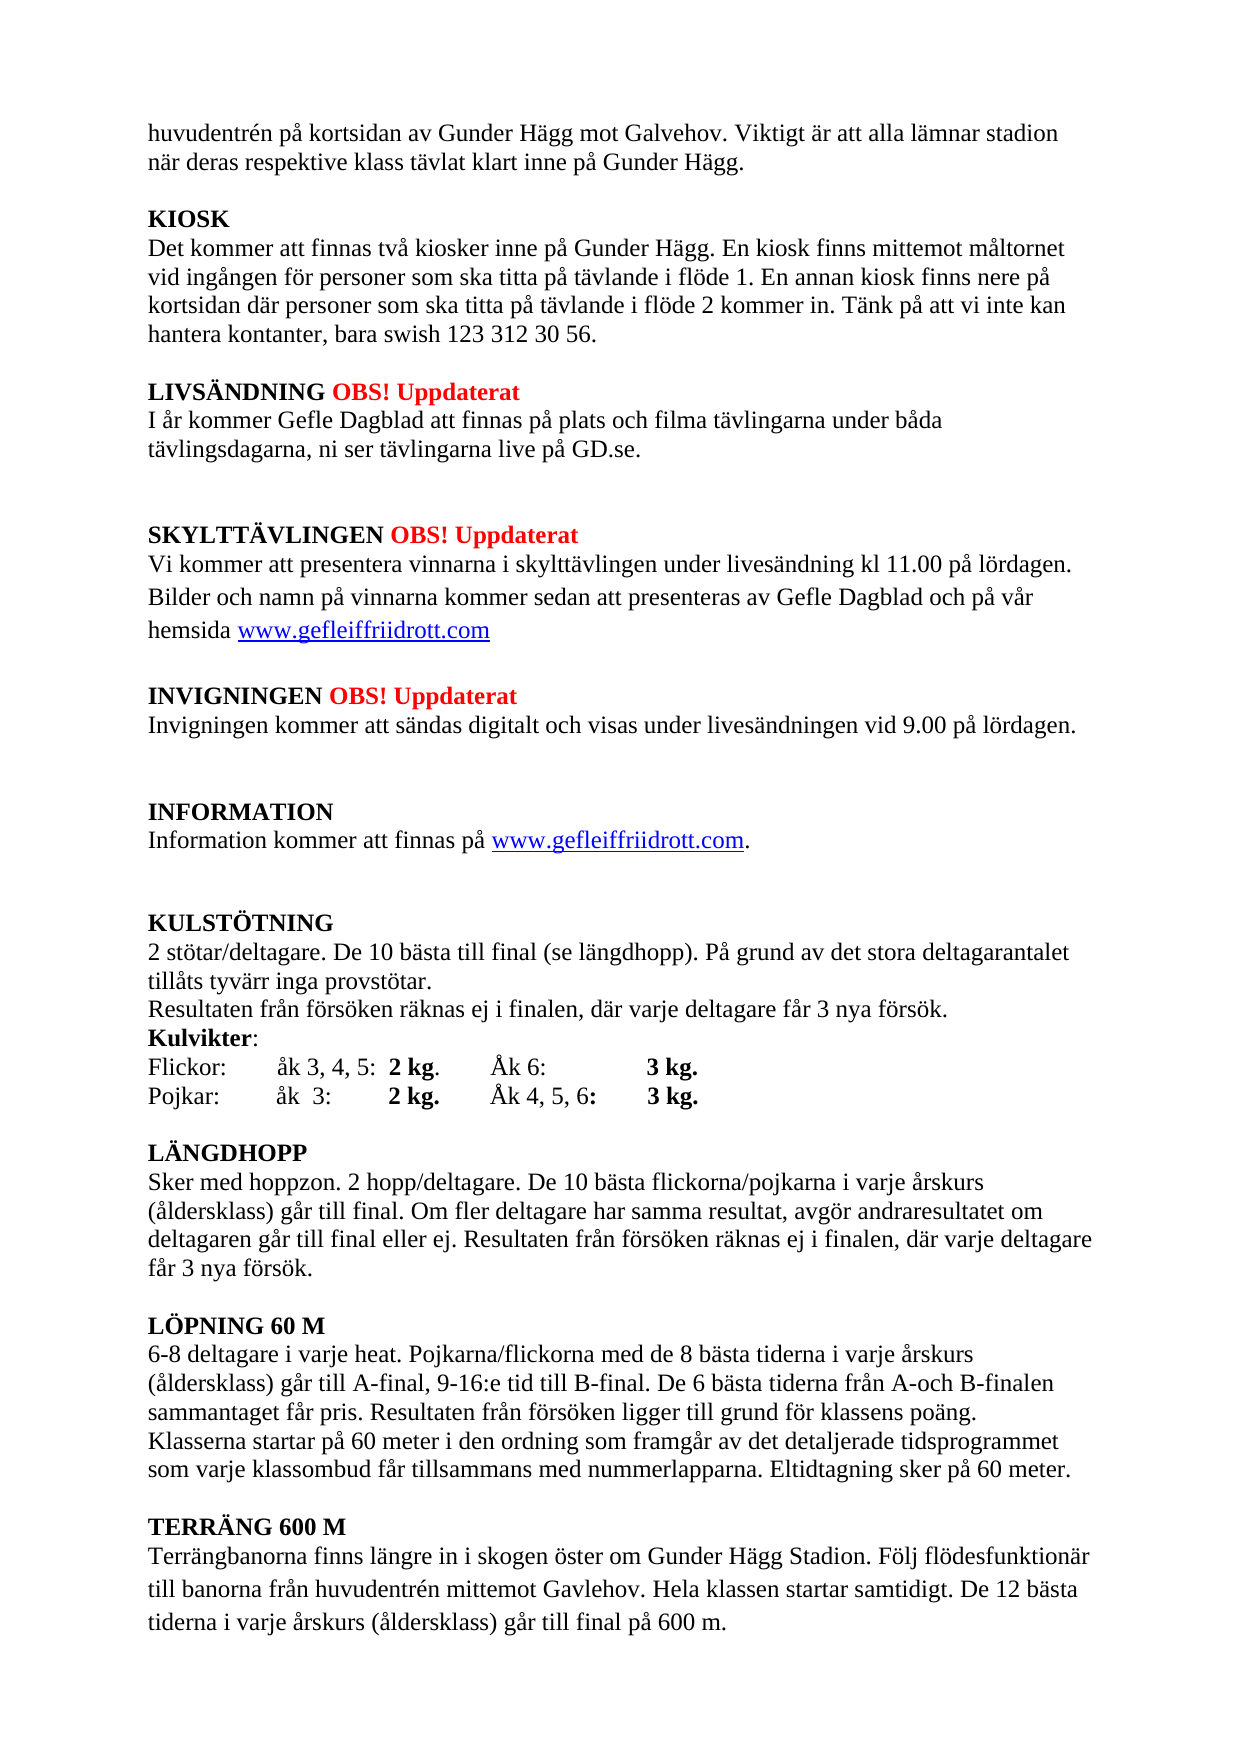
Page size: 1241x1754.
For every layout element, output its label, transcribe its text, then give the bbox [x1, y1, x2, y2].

text KIOSK [148, 204, 1092, 233]
text Det kommer att finnas två kiosker inne på Gunder Hägg. En kiosk finns mittemot måltornet vid ingången för personer som ska titta på tävlande i flöde 1. En annan kiosk finns nere på kortsidan där personer som ska titta på tävlande i flöde 2 kommer in. Tänk på att vi inte kan hantera kontanter, bara swish 123 312 30 56. [148, 233, 1092, 348]
text 6-8 deltagare i varje heat. Pojkarna/flickorna med de 8 bästa tiderna i varje årskurs (åldersklass) går till A-final, 9-16:e tid till B-final. De 6 bästa tiderna från A-och B-finalen sammantaget får pris. Resultaten från försöken ligger till grund för klassens poäng. [148, 1339, 1092, 1426]
text INVIGNINGEN OBS! Uppdaterat [148, 681, 1092, 710]
text LÖPNING 60 M [148, 1311, 1092, 1339]
text KULSTÖTNING [148, 908, 1092, 937]
text Pojkar: åk 3: 2 kg. Åk 4, 5, 6: 3 kg. [148, 1081, 1092, 1109]
text Kulvikter: [148, 1023, 1092, 1052]
text Terrängbanorna finns längre in i skogen öster om Gunder Hägg Stadion. Följ flödesfunktionär till banorna från huvudentrén mittemot Gavlehov. Hela klassen startar samtidigt. De 12 bästa tiderna i varje årskurs (åldersklass) går till final på 600 m. [148, 1541, 1092, 1636]
text Information kommer att finnas på www.gefleiffriidrott.com. [148, 826, 1092, 854]
text Flickor: åk 3, 4, 5: 2 kg. Åk 6: 3 kg. [148, 1052, 1092, 1081]
text Klasserna startar på 60 meter i den ordning som framgår av det detaljerade tidsprogrammet som varje klassombud får tillsammans med nummerlapparna. Eltidtagning sker på 60 meter. [148, 1426, 1092, 1483]
text Resultaten från försöken räknas ej i finalen, där varje deltagare får 3 nya försök. [148, 994, 1092, 1023]
text LIVSÄNDNING OBS! Uppdaterat [148, 377, 1092, 406]
text LÄNGDHOPP [148, 1138, 1092, 1167]
text TERRÄNG 600 M [148, 1512, 1092, 1541]
text Vi kommer att presentera vinnarna i skylttävlingen under livesändning kl 11.00 på lördagen. Bilder och namn på vinnarna kommer sedan att presenteras av Gefle Dagblad och på vår hemsida www.gefleiffriidrott.com [148, 549, 1092, 644]
text I år kommer Gefle Dagblad att finnas på plats och filma tävlingarna under båda tävlingsdagarna, ni ser tävlingarna live på GD.se. [148, 406, 1092, 463]
text SKYLTTÄVLINGEN OBS! Uppdaterat [148, 521, 1092, 549]
text 2 stötar/deltagare. De 10 bästa till final (se längdhopp). På grund av det stora deltagarantalet tillåts tyvärr inga provstötar. [148, 937, 1092, 994]
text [148, 118, 1092, 176]
text INFORMATION [148, 797, 1092, 826]
text Sker med hoppzon. 2 hopp/deltagare. De 10 bästa flickorna/pojkarna i varje årskurs (åldersklass) går till final. Om fler deltagare har samma resultat, avgör andraresultatet om deltagaren går till final eller ej. Resultaten från försöken räknas ej i finalen, där varje deltagare får 3 nya försök. [148, 1167, 1092, 1282]
text Invigningen kommer att sändas digitalt och visas under livesändningen vid 9.00 på lördagen. [148, 710, 1092, 739]
